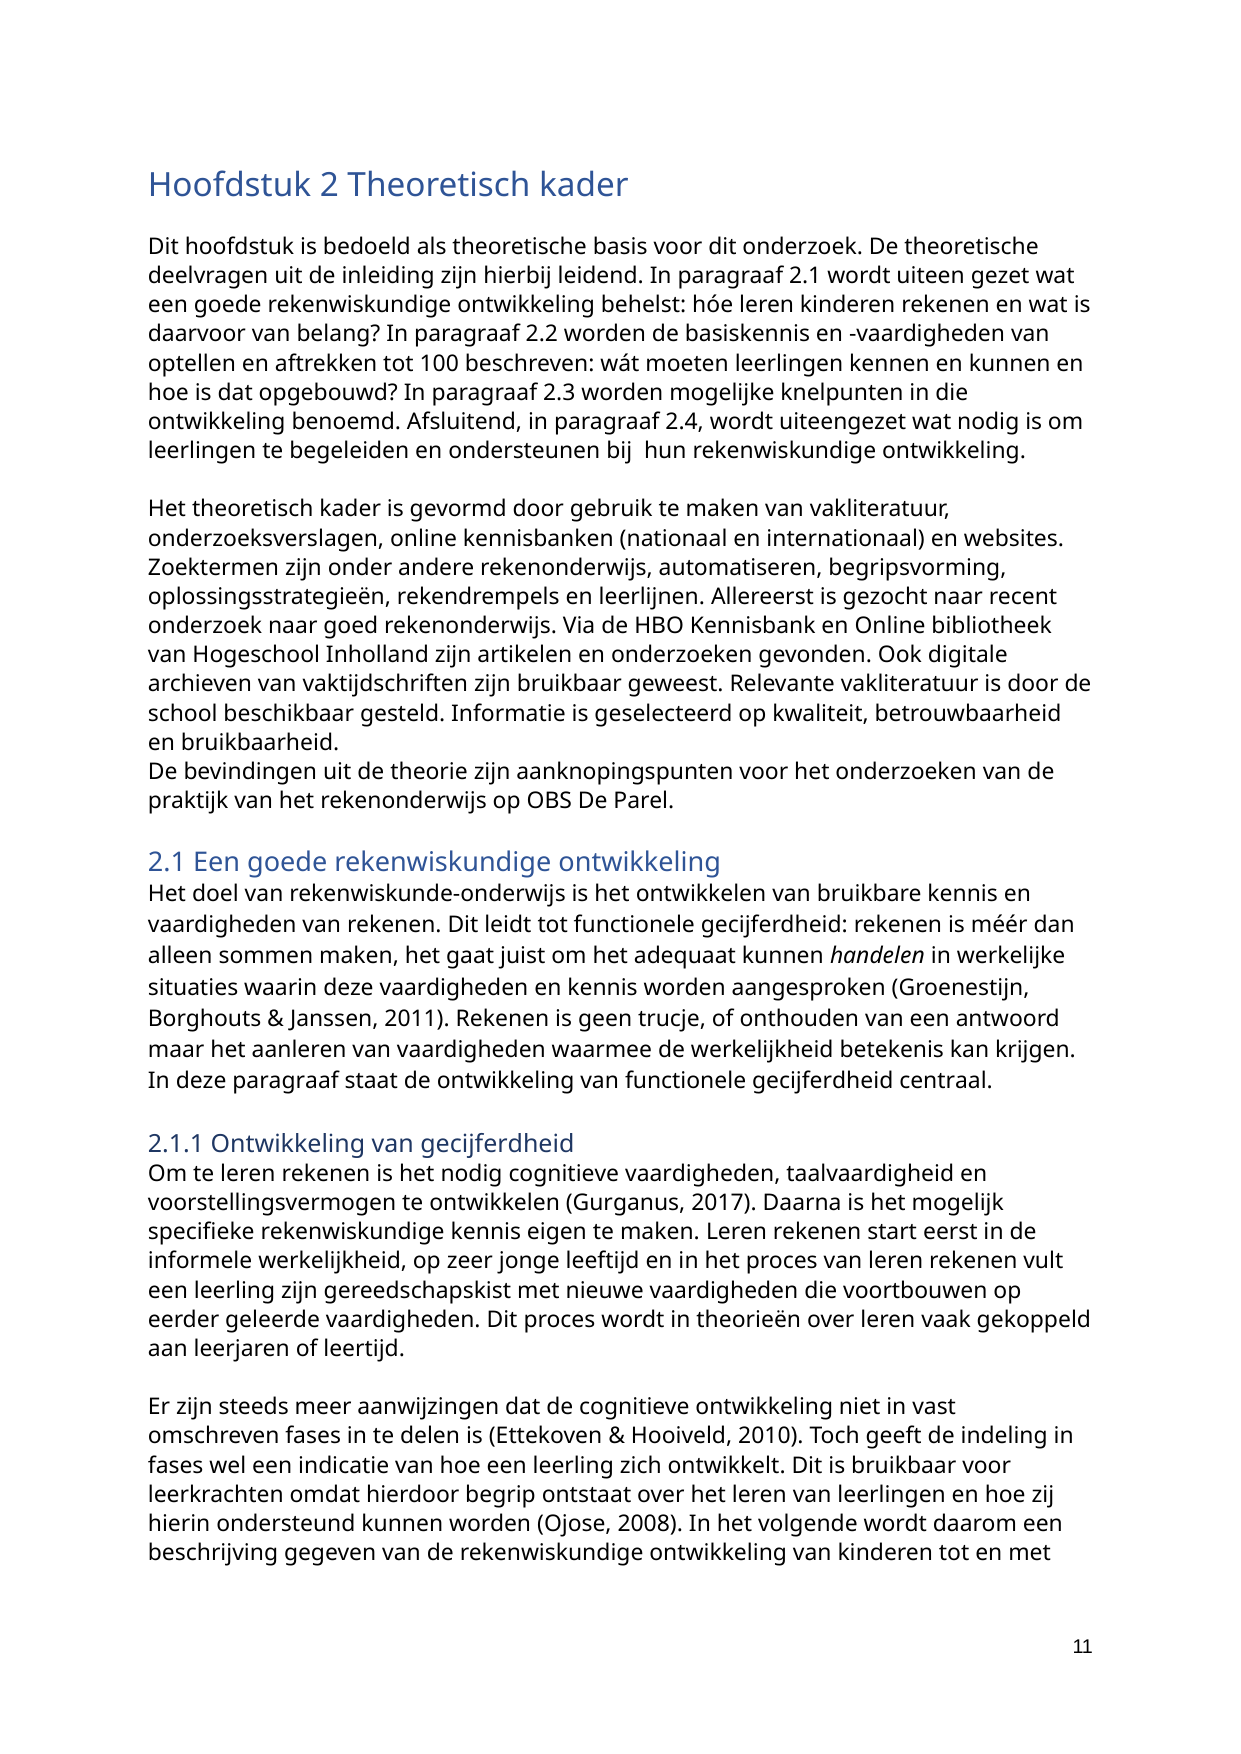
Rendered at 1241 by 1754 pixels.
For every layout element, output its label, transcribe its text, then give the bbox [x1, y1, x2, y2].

text De bevindingen uit de theorie zijn aanknopingspunten voor het onderzoeken van de praktijk van het rekenonderwijs op OBS De Parel. [148, 756, 1093, 814]
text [148, 1391, 1093, 1566]
text Het theoretisch kader is gevormd door gebruik te maken van vakliteratuur, onderzoeksverslagen, online kennisbanken (nationaal en internationaal) en websites. Zoektermen zijn onder andere rekenonderwijs, automatiseren, begripsvorming, oplossingsstrategieën, rekendrempels en leerlijnen. Allereerst is gezocht naar recent onderzoek naar goed rekenonderwijs. Via de HBO Kennisbank en Online bibliotheek van Hogeschool Inholland zijn artikelen en onderzoeken gevonden. Ook digitale archieven van vaktijdschriften zijn bruikbaar geweest. Relevante vakliteratuur is door de school beschikbaar gesteld. Informatie is geselecteerd op kwaliteit, betrouwbaarheid en bruikbaarheid. [148, 493, 1093, 756]
text Dit hoofdstuk is bedoeld als theoretische basis voor dit onderzoek. De theoretische deelvragen uit de inleiding zijn hierbij leidend. In paragraaf 2.1 wordt uiteen gezet wat een goede rekenwiskundige ontwikkeling behelst: hóe leren kinderen rekenen en wat is daarvoor van belang? In paragraaf 2.2 worden de basiskennis en -vaardigheden van optellen en aftrekken tot 100 beschreven: wát moeten leerlingen kennen en kunnen en hoe is dat opgebouwd? In paragraaf 2.3 worden mogelijke knelpunten in die ontwikkeling benoemd. Afsluitend, in paragraaf 2.4, wordt uiteengezet wat nodig is om leerlingen te begeleiden en ondersteunen bij hun rekenwiskundige ontwikkeling. [148, 231, 1093, 464]
text Het doel van rekenwiskunde-onderwijs is het ontwikkelen van bruikbare kennis en vaardigheden van rekenen. Dit leidt tot functionele gecijferdheid: rekenen is méér dan alleen sommen maken, het gaat juist om het adequaat kunnen handelen in werkelijke situaties waarin deze vaardigheden en kennis worden aangesproken (Groenestijn, Borghouts & Janssen, 2011). Rekenen is geen trucje, of onthouden van een antwoord maar het aanleren van vaardigheden waarmee de werkelijkheid betekenis kan krijgen. In deze paragraaf staat de ontwikkeling van functionele gecijferdheid centraal. [148, 877, 1093, 1096]
subtitle 2.1.1 Ontwikkeling van gecijferdheid [148, 1129, 1093, 1158]
subtitle 2.1 Een goede rekenwiskundige ontwikkeling [148, 848, 1093, 877]
text Om te leren rekenen is het nodig cognitieve vaardigheden, taalvaardigheid en voorstellingsvermogen te ontwikkelen (Gurganus, 2017). Daarna is het mogelijk specifieke rekenwiskundige kennis eigen te maken. Leren rekenen start eerst in de informele werkelijkheid, op zeer jonge leeftijd en in het proces van leren rekenen vult een leerling zijn gereedschapskist met nieuwe vaardigheden die voortbouwen op eerder geleerde vaardigheden. Dit proces wordt in theorieën over leren vaak gekoppeld aan leerjaren of leertijd. [148, 1158, 1093, 1362]
subtitle Hoofdstuk 2 Theoretisch kader [148, 173, 1093, 202]
